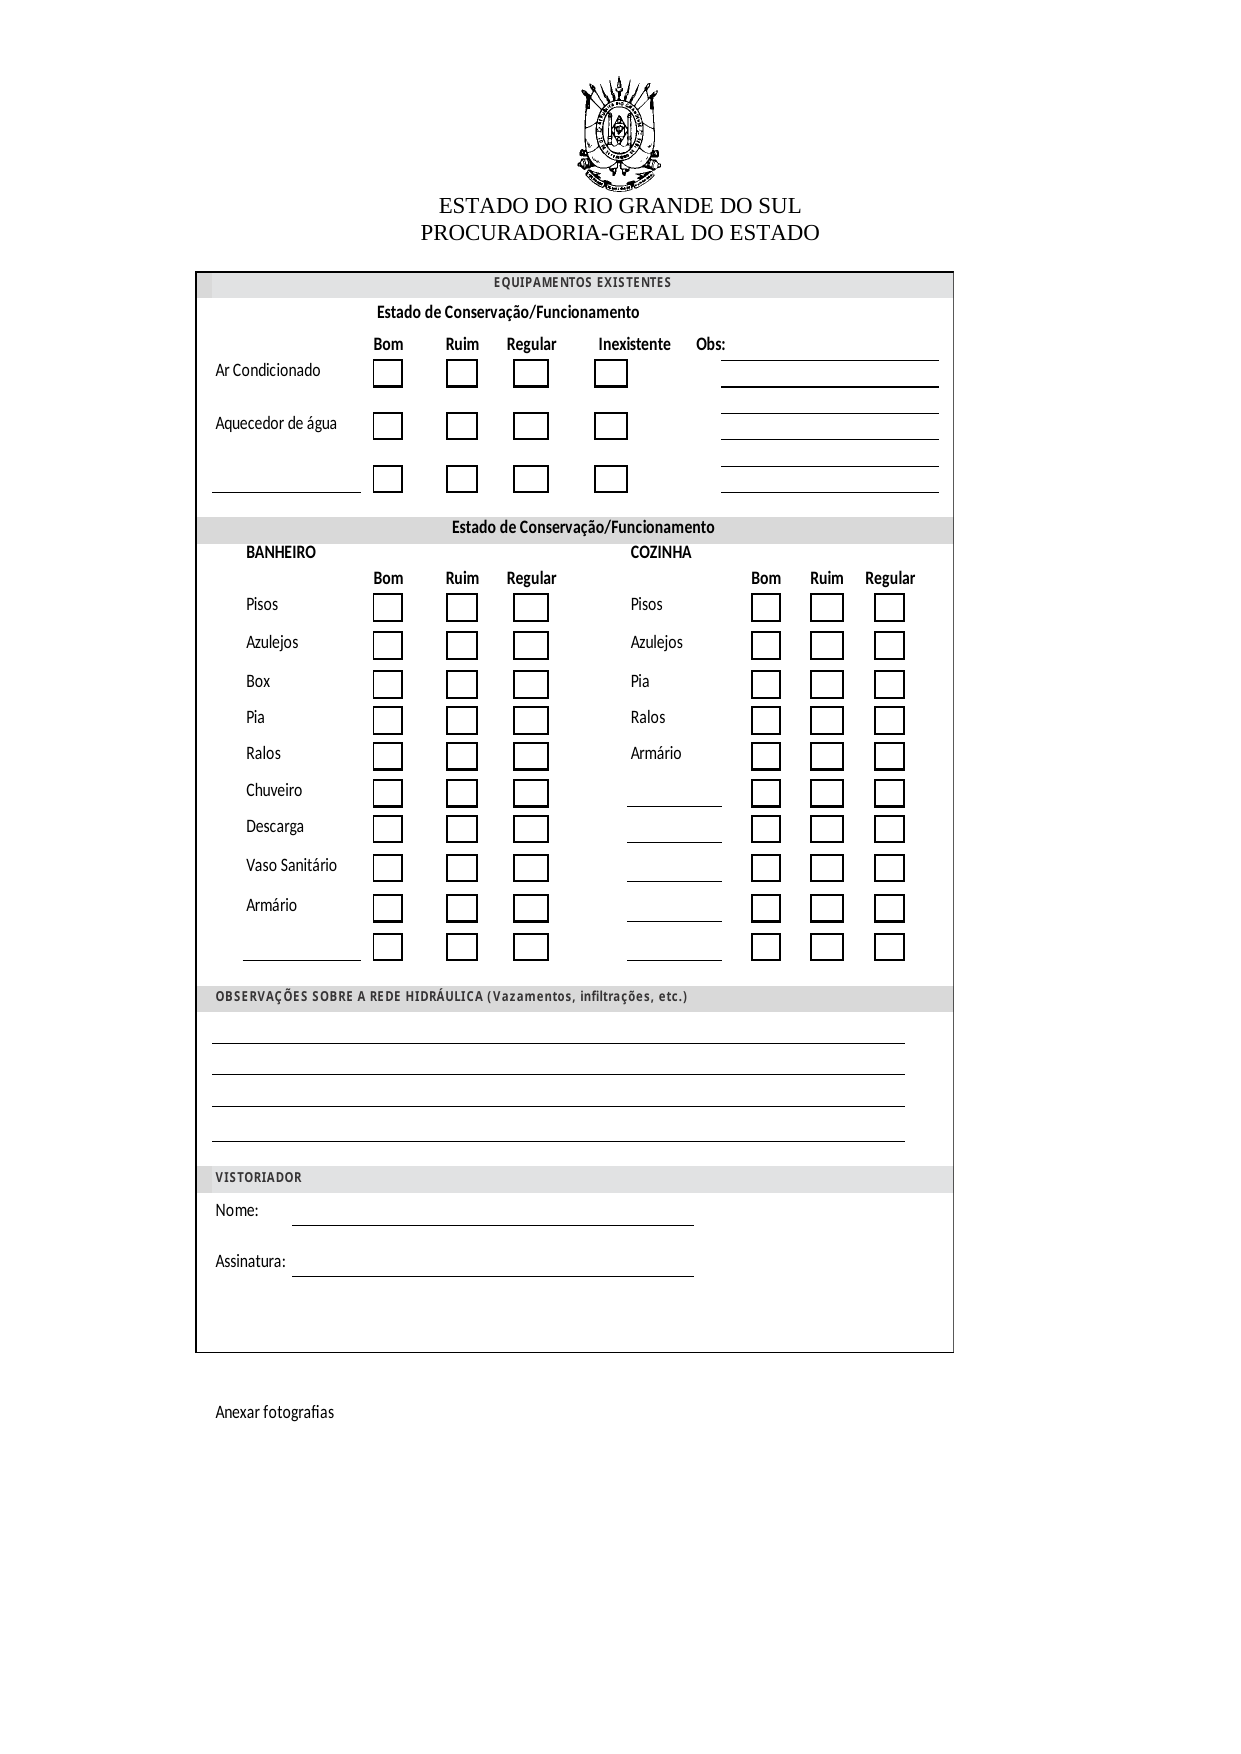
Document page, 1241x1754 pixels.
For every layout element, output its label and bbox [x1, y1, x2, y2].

picture [576, 73, 664, 193]
